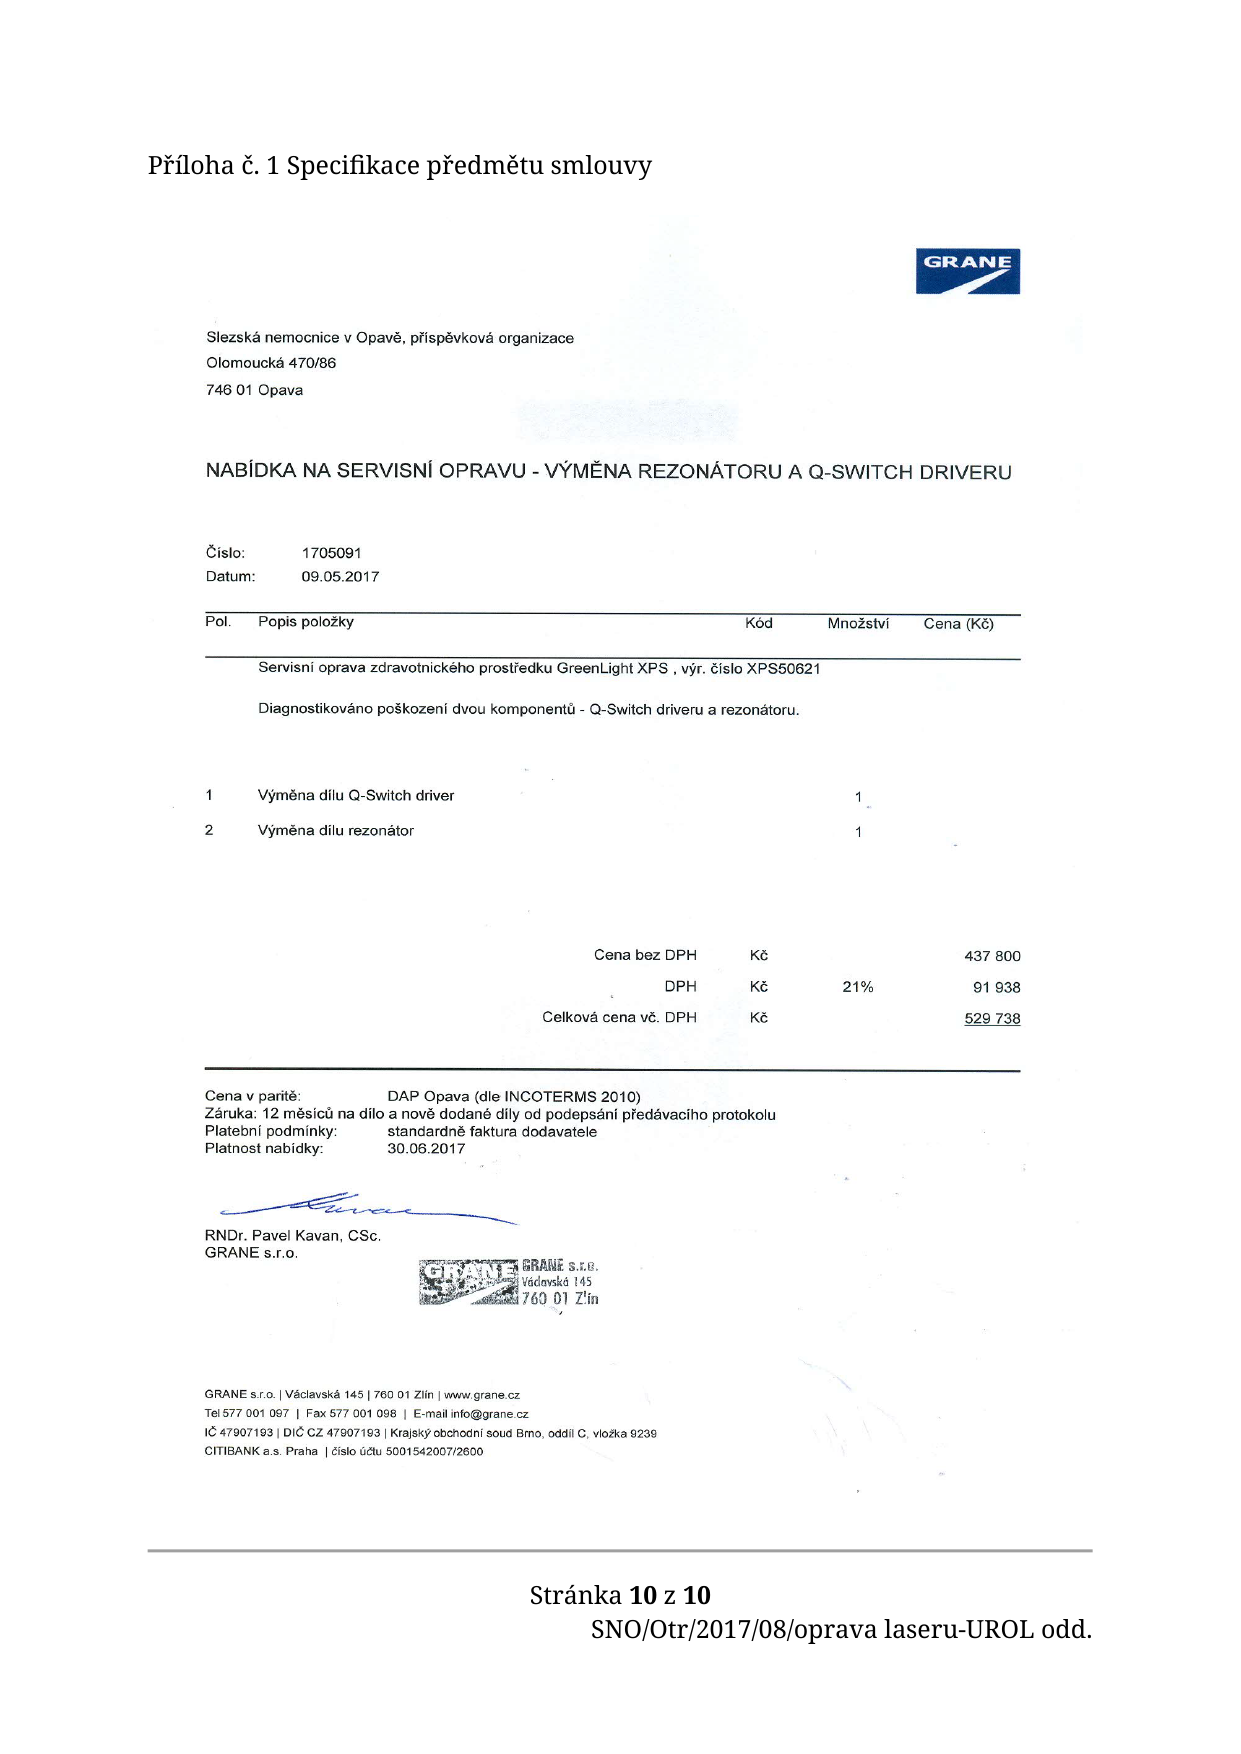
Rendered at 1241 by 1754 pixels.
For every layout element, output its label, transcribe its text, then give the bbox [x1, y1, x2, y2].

text Příloha č. 1 Specifikace předmětu smlouvy [148, 148, 1093, 182]
